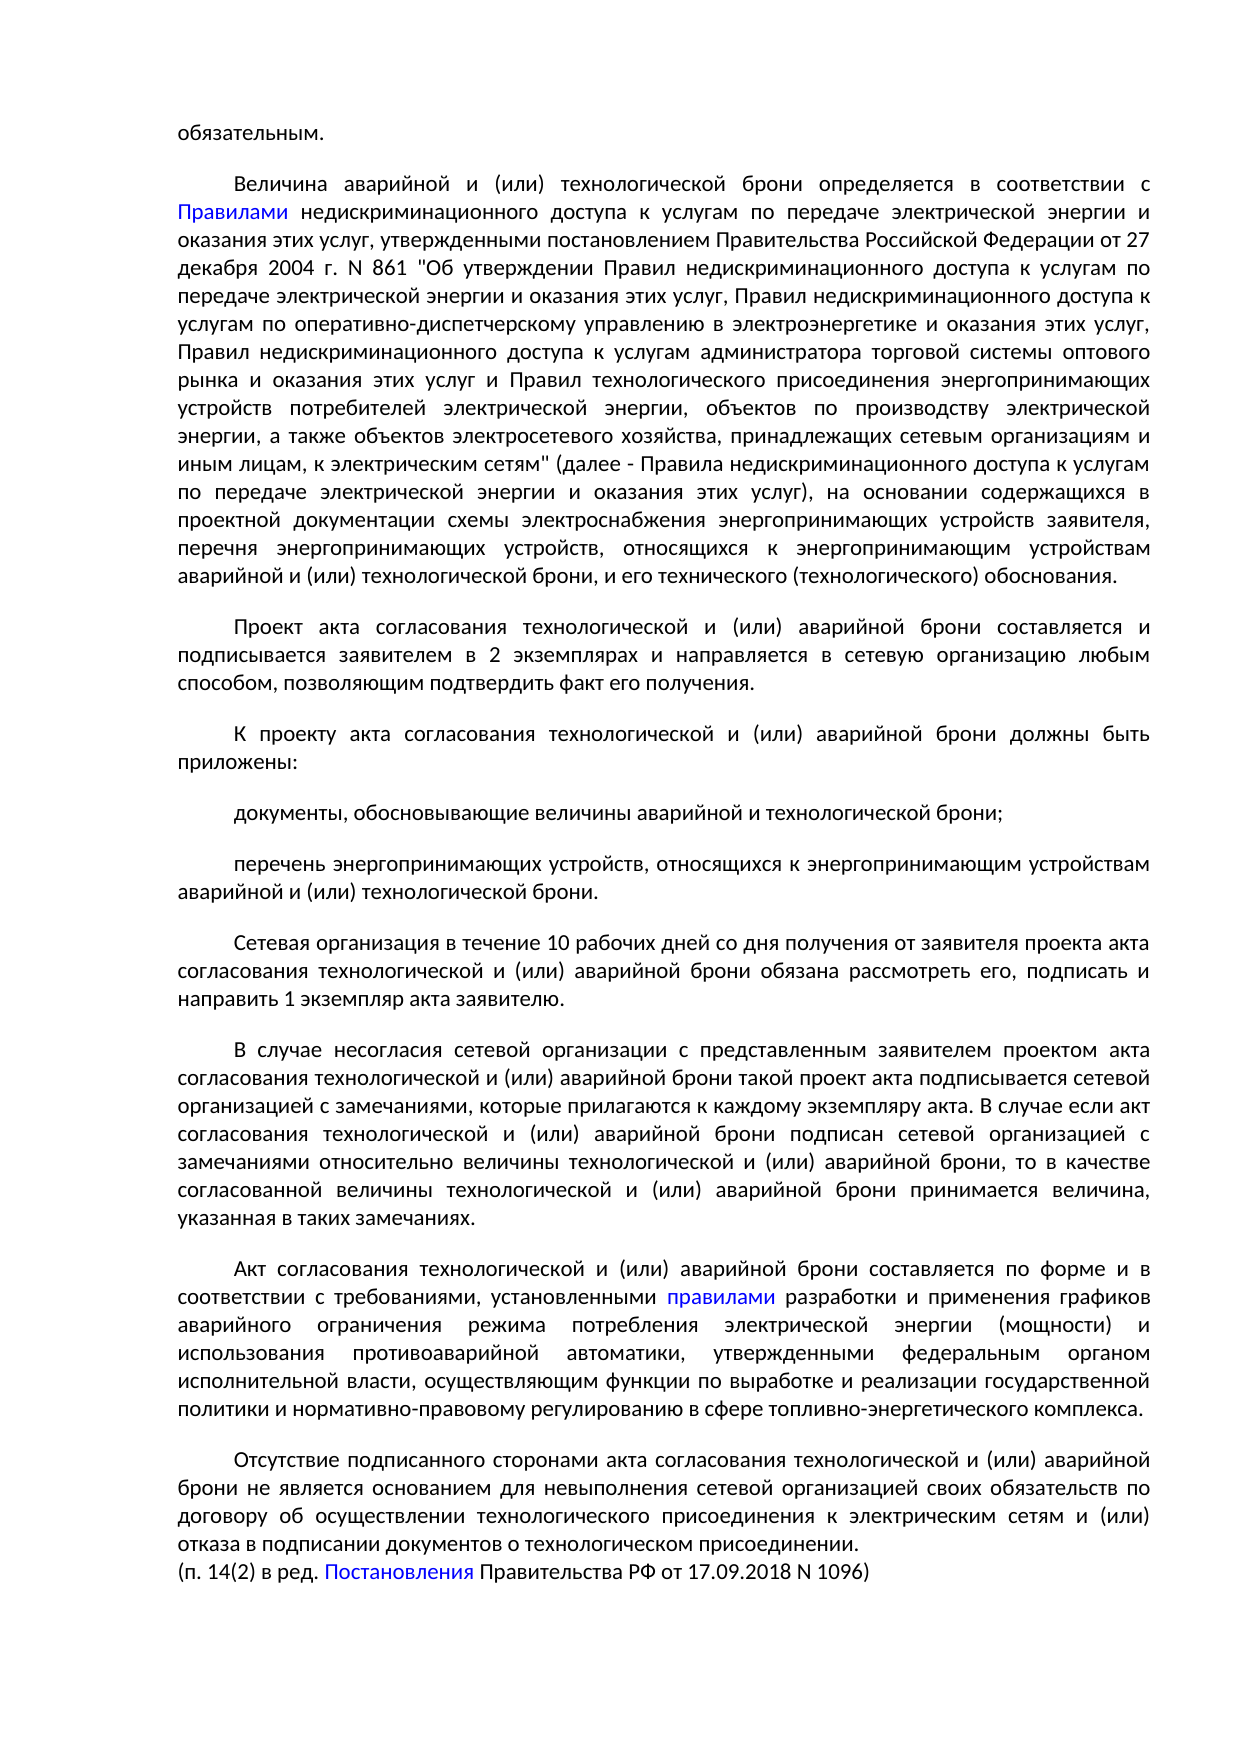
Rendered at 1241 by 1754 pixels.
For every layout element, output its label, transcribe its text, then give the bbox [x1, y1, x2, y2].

text Проект акта согласования технологической и (или) аварийной брони составляется и подписывается заявителем в 2 экземплярах и направляется в сетевую организацию любым способом, позволяющим подтвердить факт его получения. [177, 612, 1152, 696]
text документы, обосновывающие величины аварийной и технологической брони; [177, 798, 1152, 826]
text К проекту акта согласования технологической и (или) аварийной брони должны быть приложены: [177, 719, 1152, 775]
text Сетевая организация в течение 10 рабочих дней со дня получения от заявителя проекта акта согласования технологической и (или) аварийной брони обязана рассмотреть его, подписать и направить 1 экземпляр акта заявителю. [177, 928, 1152, 1012]
text (п. 14(2) в ред. Постановления Правительства РФ от 17.09.2018 N 1096) [177, 1557, 1152, 1585]
text Акт согласования технологической и (или) аварийной брони составляется по форме и в соответствии с требованиями, установленными правилами разработки и применения графиков аварийного ограничения режима потребления электрической энергии (мощности) и использования противоаварийной автоматики, утвержденными федеральным органом исполнительной власти, осуществляющим функции по выработке и реализации государственной политики и нормативно-правовому регулированию в сфере топливно-энергетического комплекса. [177, 1254, 1152, 1422]
text перечень энергопринимающих устройств, относящихся к энергопринимающим устройствам аварийной и (или) технологической брони. [177, 849, 1152, 905]
text Величина аварийной и (или) технологической брони определяется в соответствии с Правилами недискриминационного доступа к услугам по передаче электрической энергии и оказания этих услуг, утвержденными постановлением Правительства Российской Федерации от 27 декабря 2004 г. N 861 "Об утверждении Правил недискриминационного доступа к услугам по передаче электрической энергии и оказания этих услуг, Правил недискриминационного доступа к услугам по оперативно-диспетчерскому управлению в электроэнергетике и оказания этих услуг, Правил недискриминационного доступа к услугам администратора торговой системы оптового рынка и оказания этих услуг и Правил технологического присоединения энергопринимающих устройств потребителей электрической энергии, объектов по производству электрической энергии, а также объектов электросетевого хозяйства, принадлежащих сетевым организациям и иным лицам, к электрическим сетям" (далее - Правила недискриминационного доступа к услугам по передаче электрической энергии и оказания этих услуг), на основании содержащихся в проектной документации схемы электроснабжения энергопринимающих устройств заявителя, перечня энергопринимающих устройств, относящихся к энергопринимающим устройствам аварийной и (или) технологической брони, и его технического (технологического) обоснования. [177, 169, 1152, 589]
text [177, 118, 1152, 146]
text Отсутствие подписанного сторонами акта согласования технологической и (или) аварийной брони не является основанием для невыполнения сетевой организацией своих обязательств по договору об осуществлении технологического присоединения к электрическим сетям и (или) отказа в подписании документов о технологическом присоединении. [177, 1445, 1152, 1557]
text В случае несогласия сетевой организации с представленным заявителем проектом акта согласования технологической и (или) аварийной брони такой проект акта подписывается сетевой организацией с замечаниями, которые прилагаются к каждому экземпляру акта. В случае если акт согласования технологической и (или) аварийной брони подписан сетевой организацией с замечаниями относительно величины технологической и (или) аварийной брони, то в качестве согласованной величины технологической и (или) аварийной брони принимается величина, указанная в таких замечаниях. [177, 1035, 1152, 1231]
